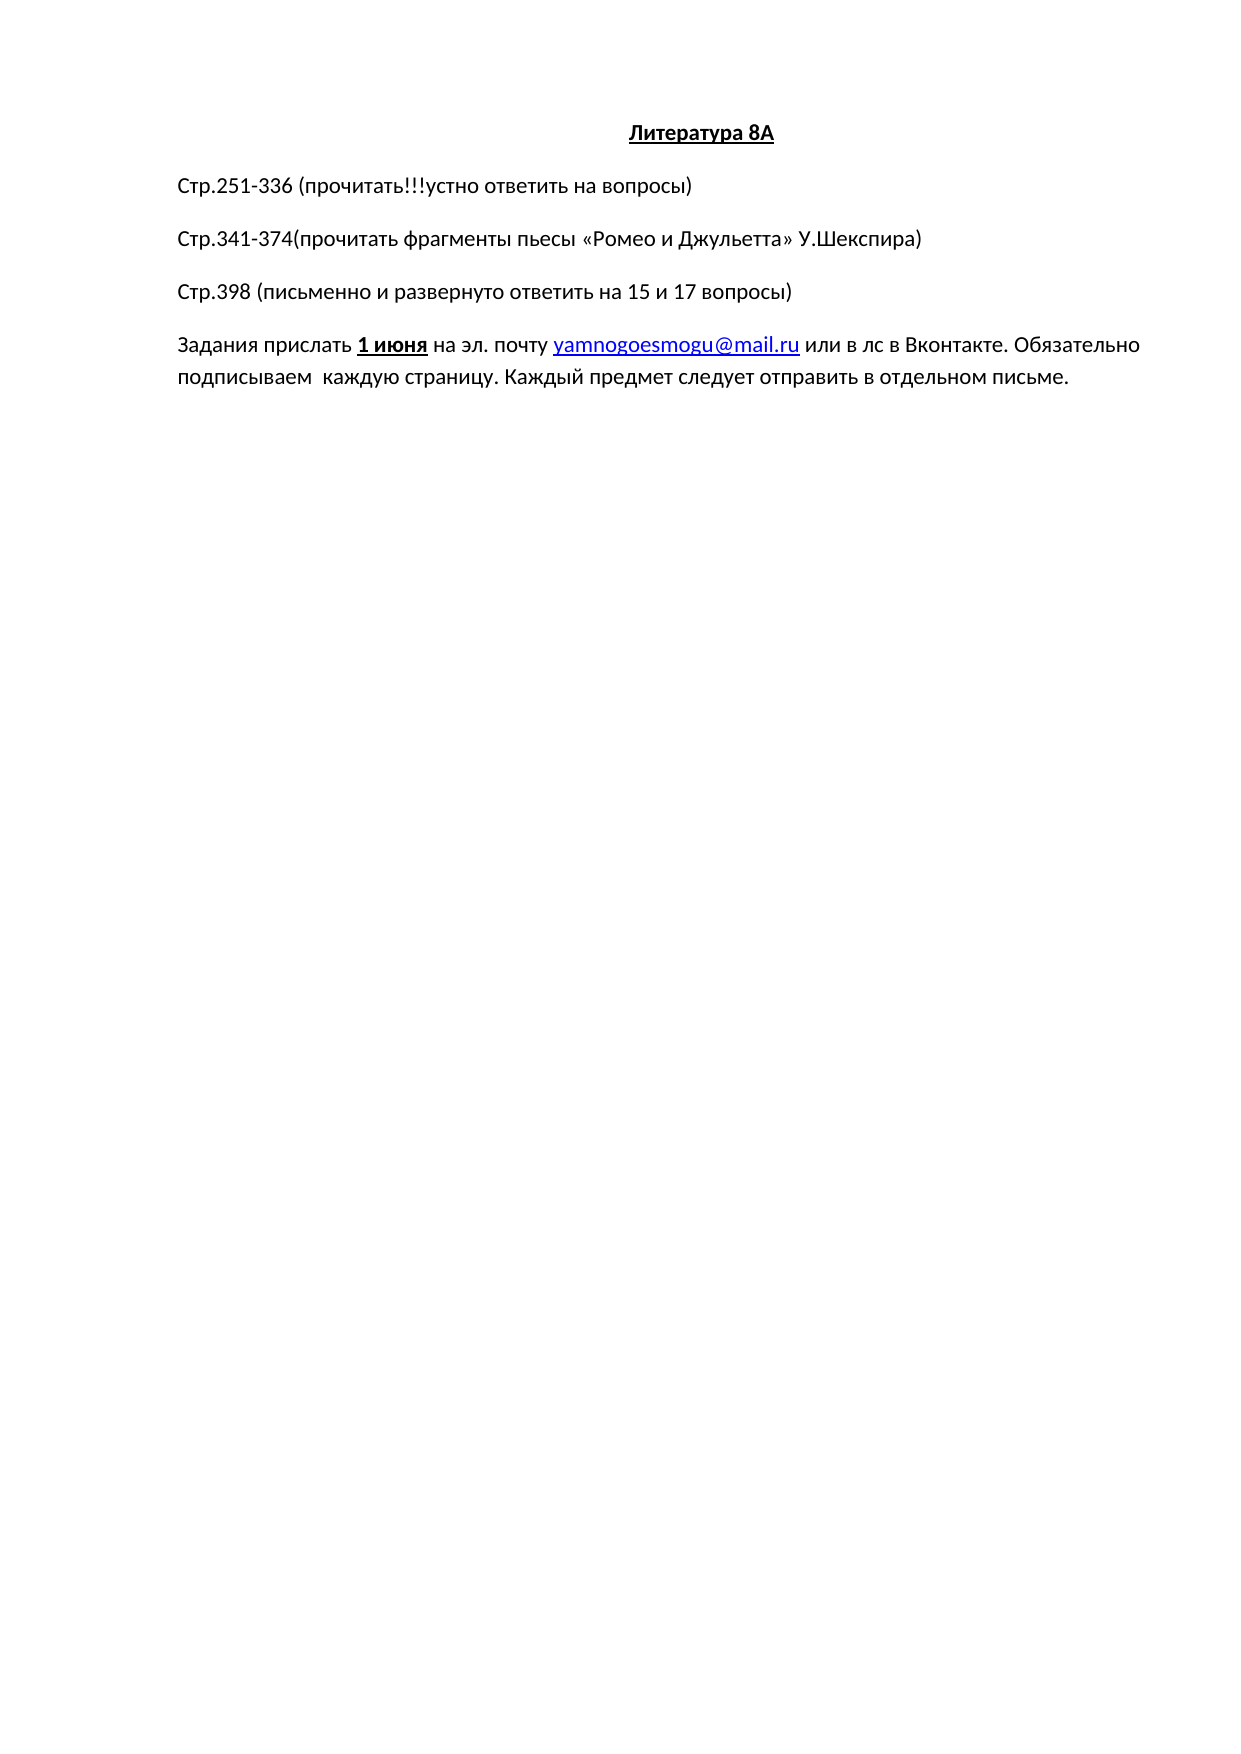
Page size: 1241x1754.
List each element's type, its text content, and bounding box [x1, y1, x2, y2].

text Стр.341-374(прочитать фрагменты пьесы «Ромео и Джульетта» У.Шекспира) [177, 224, 1152, 252]
text Задания прислать 1 июня на эл. почту yamnogoesmogu@mail.ru или в лс в Вконтакте. Обязательно подписываем каждую страницу. Каждый предмет следует отправить в отдельном письме. [177, 330, 1152, 390]
text Стр.251-336 (прочитать!!!устно ответить на вопросы) [177, 171, 1152, 199]
text Литература 8А [177, 118, 1152, 146]
text Стр.398 (письменно и развернуто ответить на 15 и 17 вопросы) [177, 277, 1152, 305]
